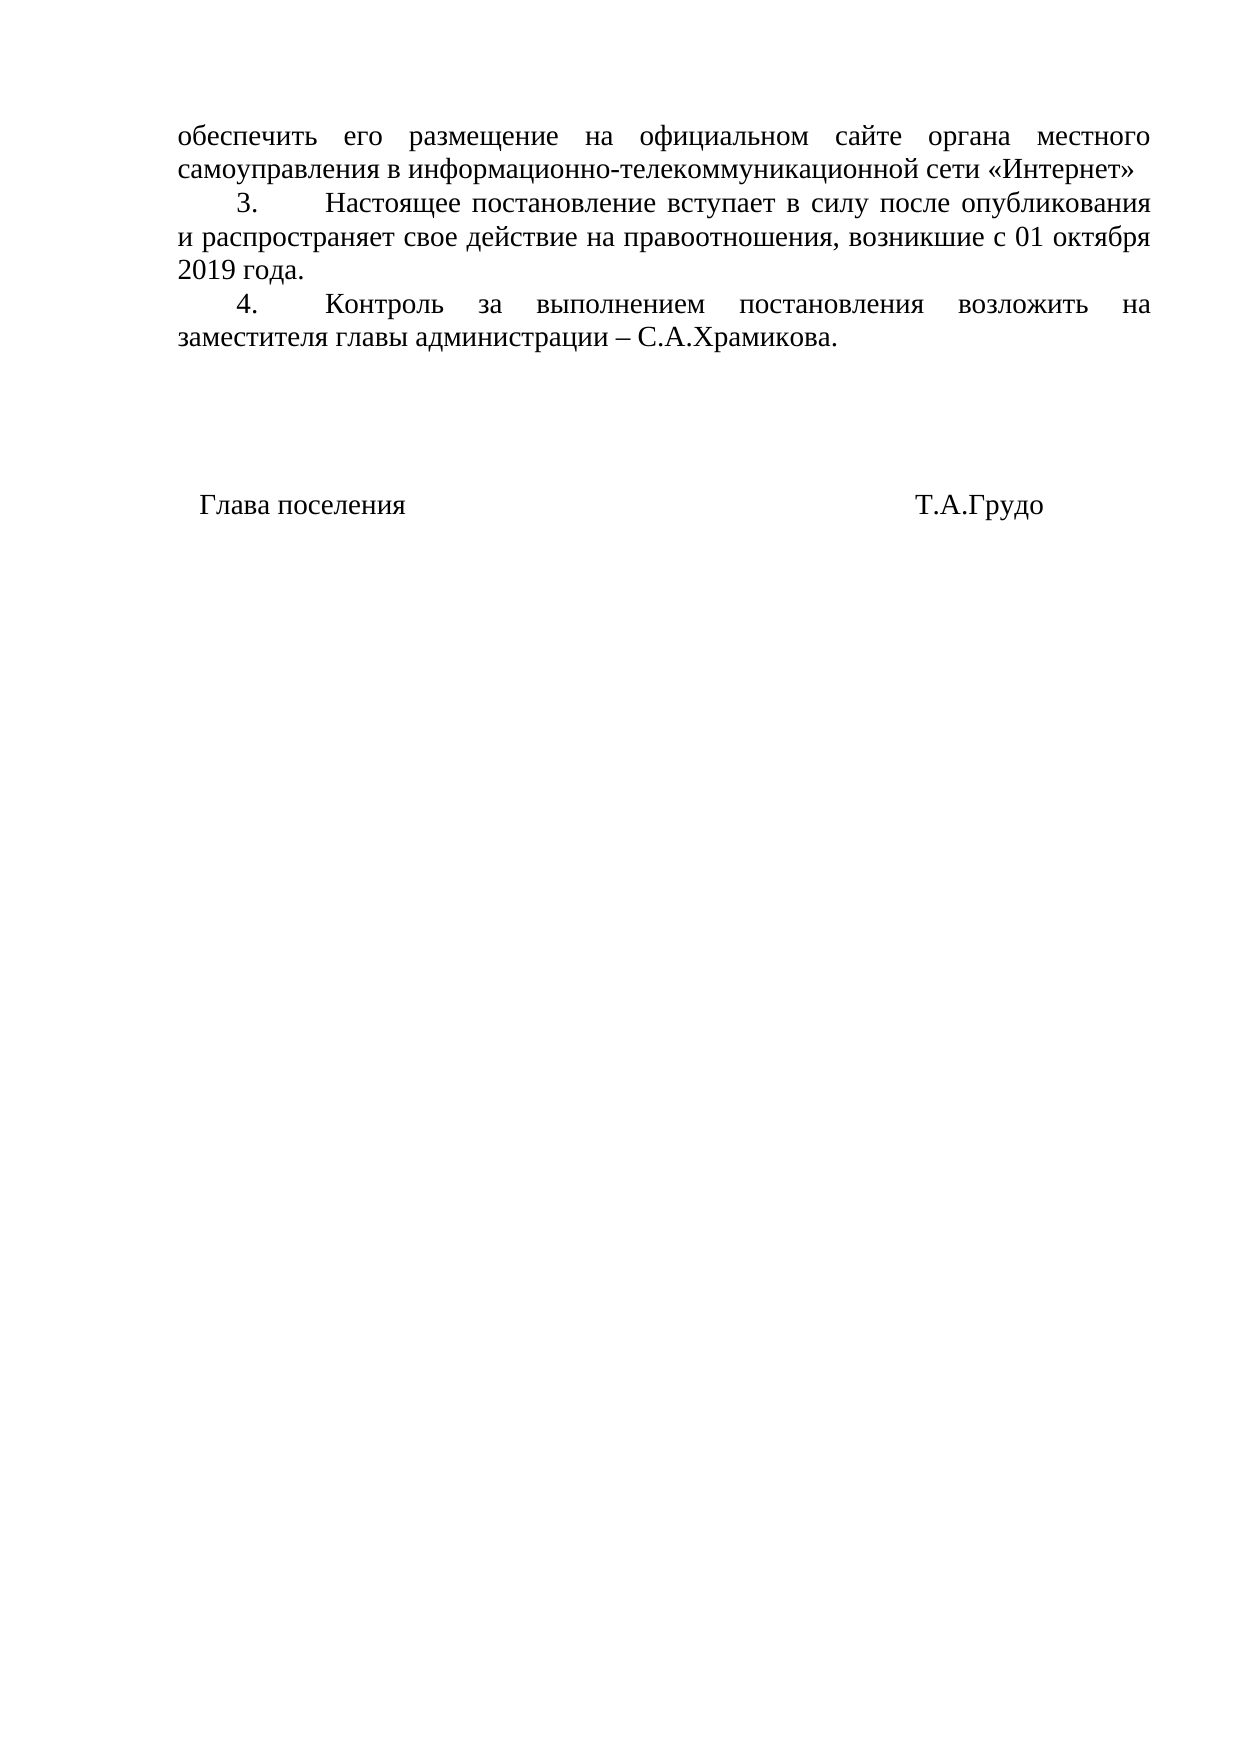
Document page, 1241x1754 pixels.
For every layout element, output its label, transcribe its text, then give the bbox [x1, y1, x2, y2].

list Контроль за выполнением постановления возложить на заместителя главы администрации – С.А.Храмикова. [177, 286, 1152, 353]
text Глава поселения Т.А.Грудо [177, 487, 1152, 521]
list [177, 118, 1152, 185]
list Настоящее постановление вступает в силу после опубликования и распространяет свое действие на правоотношения, возникшие с 01 октября 2019 года. [177, 185, 1152, 286]
